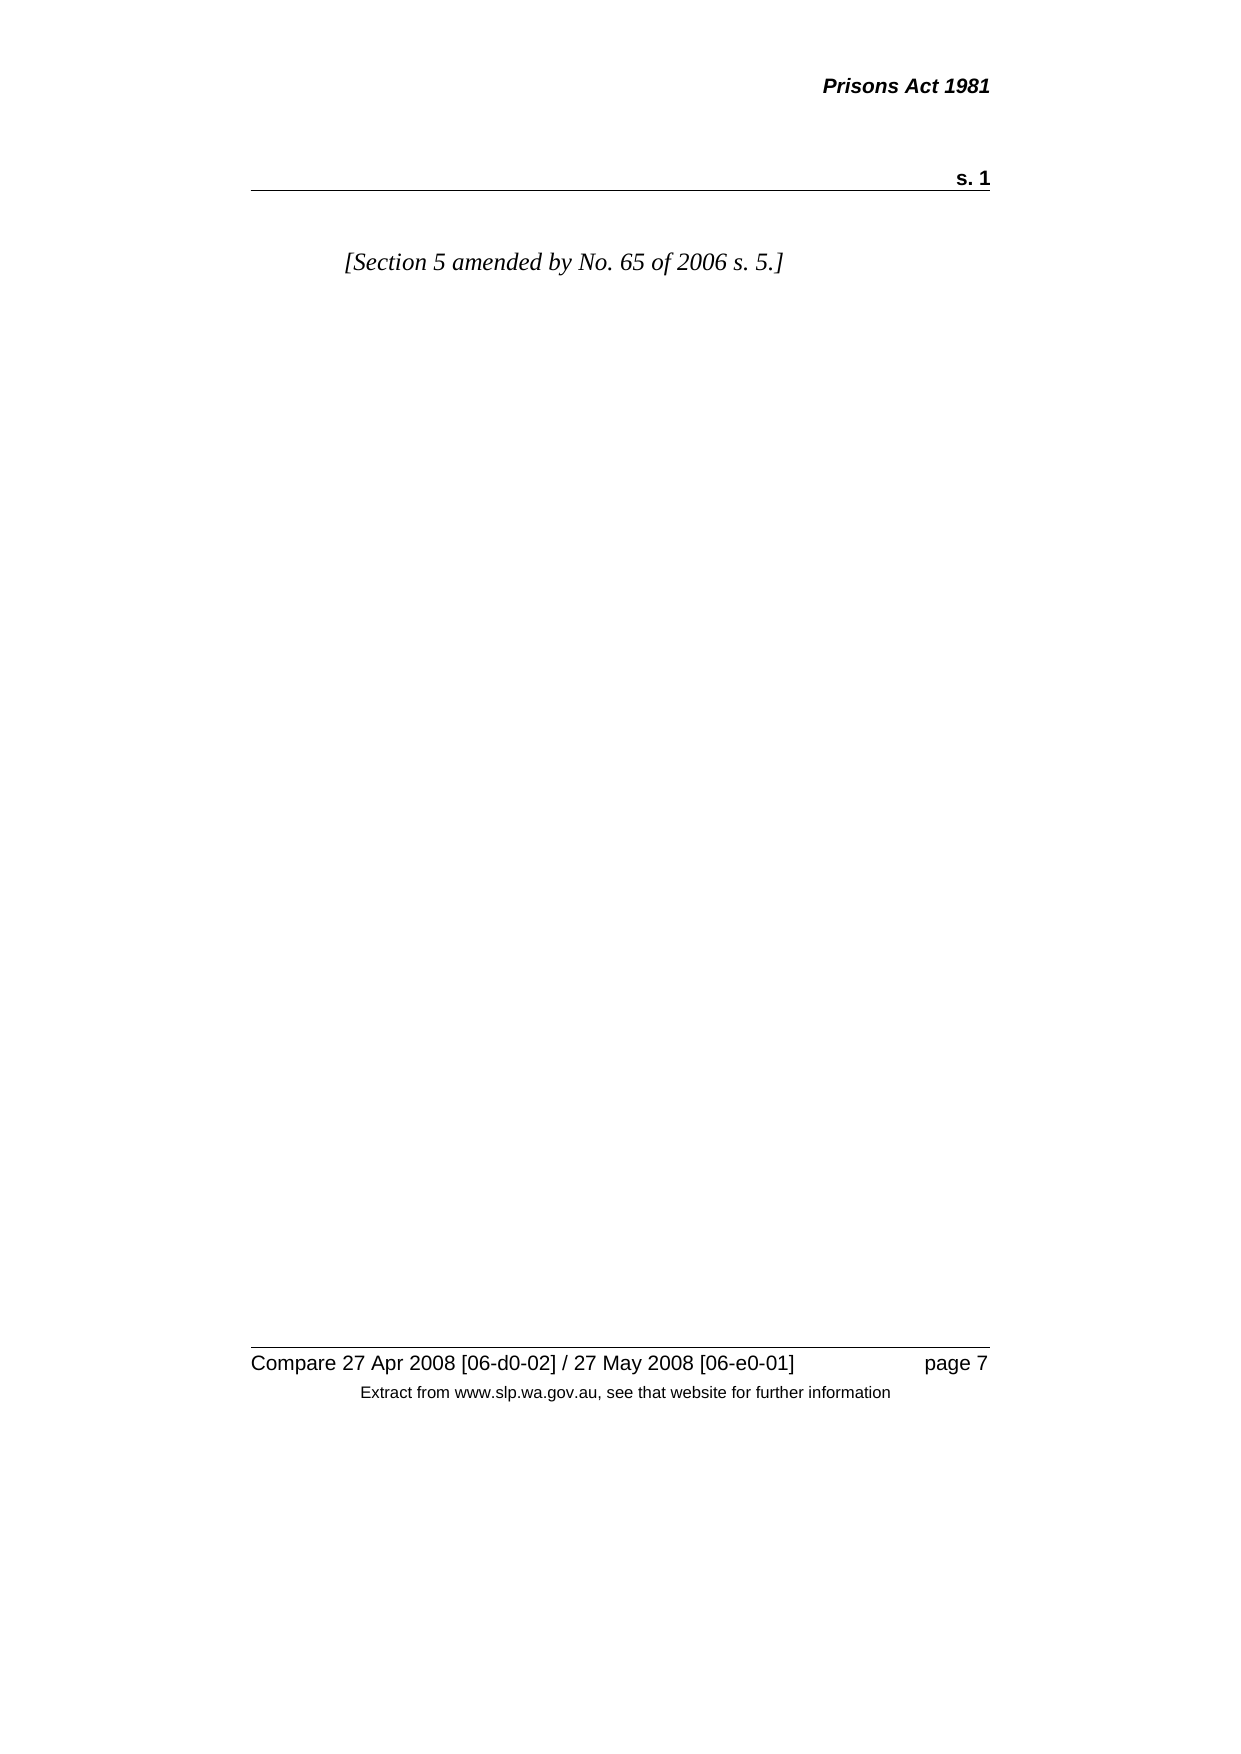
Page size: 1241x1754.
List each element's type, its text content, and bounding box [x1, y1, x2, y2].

text [Section 5 amended by No. 65 of 2006 s. 5.] [251, 247, 990, 276]
